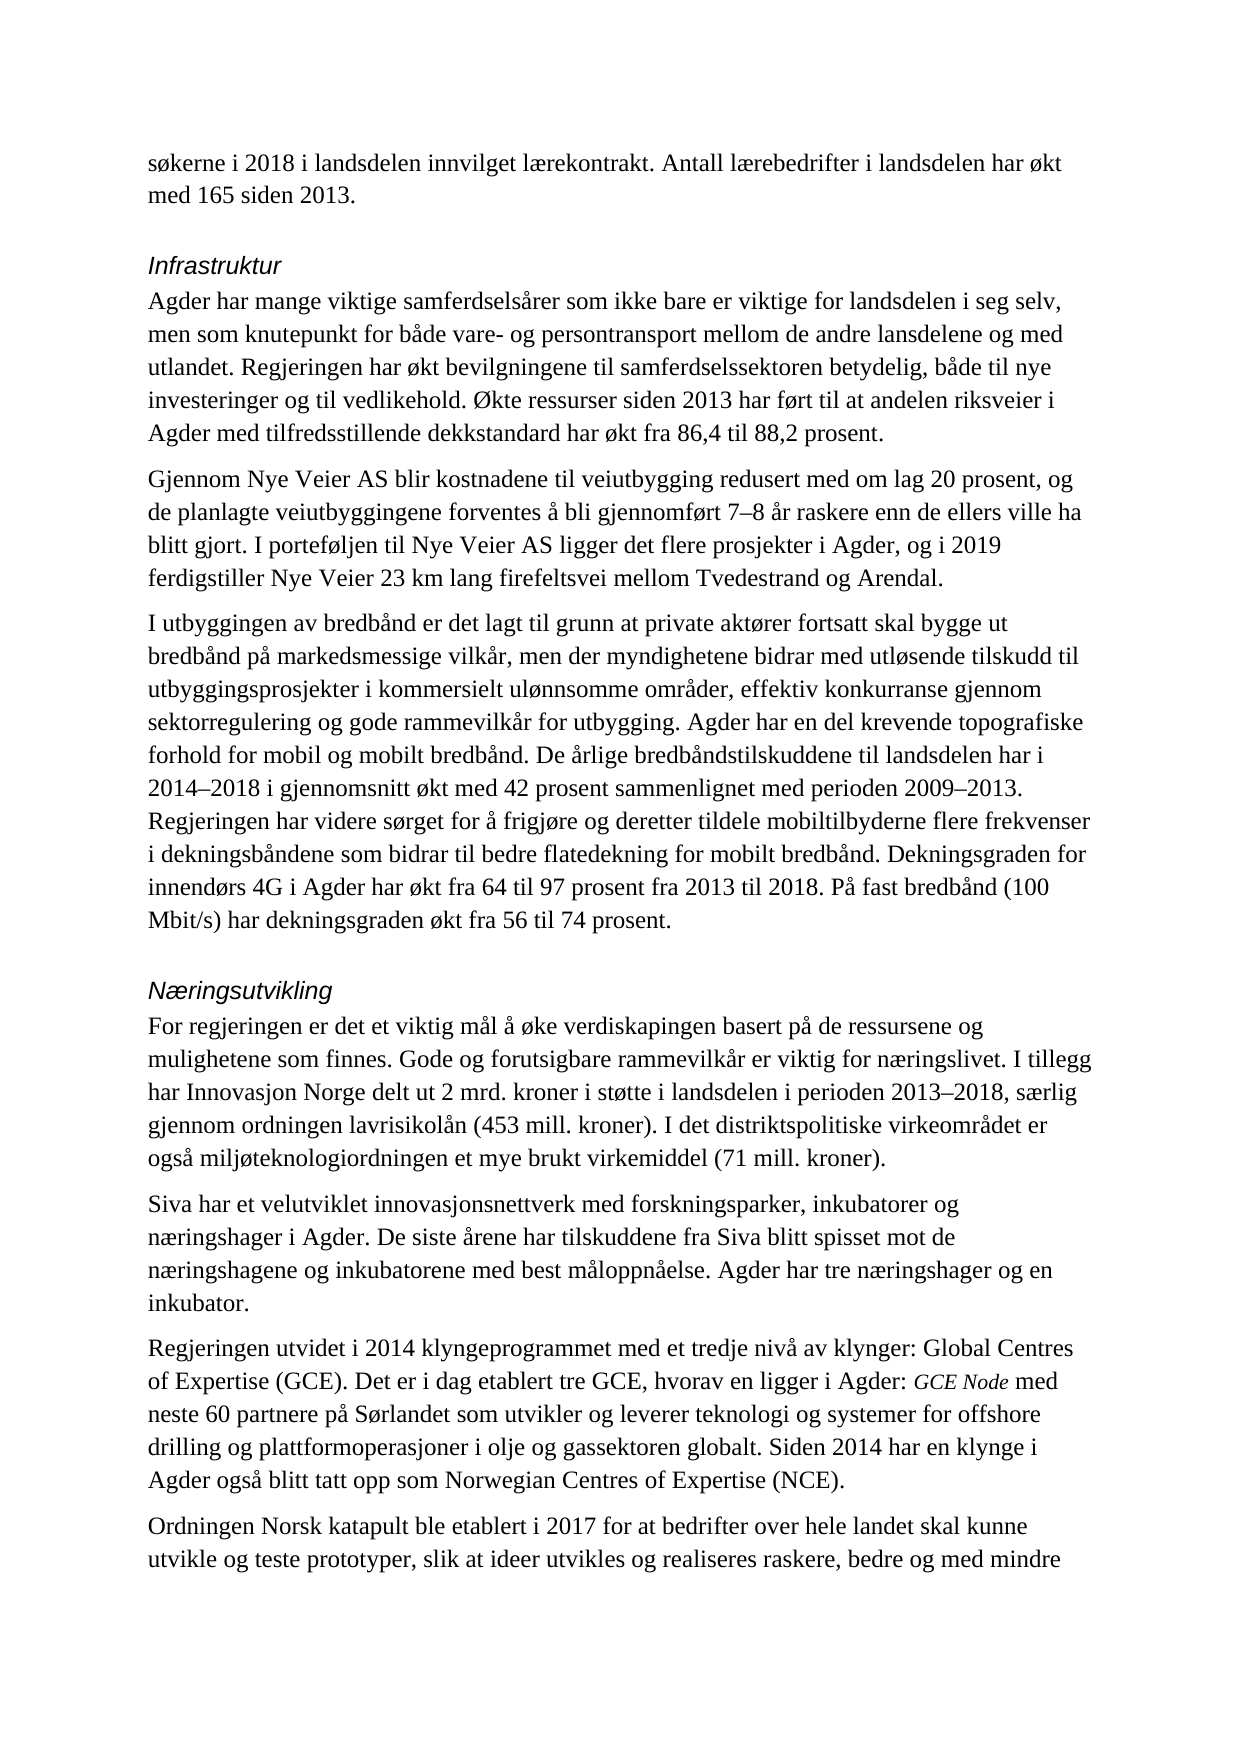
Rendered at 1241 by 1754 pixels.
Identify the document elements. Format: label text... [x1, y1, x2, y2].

text I utbyggingen av bredbånd er det lagt til grunn at private aktører fortsatt skal bygge ut bredbånd på markedsmessige vilkår, men der myndighetene bidrar med utløsende tilskudd til utbyggingsprosjekter i kommersielt ulønnsomme områder, effektiv konkurranse gjennom sektorregulering og gode rammevilkår for utbygging. Agder har en del krevende topografiske forhold for mobil og mobilt bredbånd. De årlige bredbåndstilskuddene til landsdelen har i 2014–2018 i gjennomsnitt økt med 42 prosent sammenlignet med perioden 2009–2013. Regjeringen har videre sørget for å frigjøre og deretter tildele mobiltilbyderne flere frekvenser i dekningsbåndene som bidrar til bedre flatedekning for mobilt bredbånd. Dekningsgraden for innendørs 4G i Agder har økt fra 64 til 97 prosent fra 2013 til 2018. På fast bredbånd (100 Mbit/s) har dekningsgraden økt fra 56 til 74 prosent. [148, 608, 1093, 934]
text Gjennom Nye Veier AS blir kostnadene til veiutbygging redusert med om lag 20 prosent, og de planlagte veiutbyggingene forventes å bli gjennomført 7–8 år raskere enn de ellers ville ha blitt gjort. I porteføljen til Nye Veier AS ligger det flere prosjekter i Agder, og i 2019 ferdigstiller Nye Veier 23 km lang firefeltsvei mellom Tvedestrand og Arendal. [148, 464, 1093, 592]
text Siva har et velutviklet innovasjonsnettverk med forskningsparker, inkubatorer og næringshager i Agder. De siste årene har tilskuddene fra Siva blitt spisset mot de næringshagene og inkubatorene med best måloppnåelse. Agder har tre næringshager og en inkubator. [148, 1189, 1093, 1316]
text Agder har mange viktige samferdselsårer som ikke bare er viktige for landsdelen i seg selv, men som knutepunkt for både vare- og persontransport mellom de andre lansdelene og med utlandet. Regjeringen har økt bevilgningene til samferdselssektoren betydelig, både til nye investeringer og til vedlikehold. Økte ressurser siden 2013 har ført til at andelen riksveier i Agder med tilfredsstillende dekkstandard har økt fra 86,4 til 88,2 prosent. [148, 286, 1093, 447]
text Infrastruktur [148, 251, 1093, 280]
text For regjeringen er det et viktig mål å øke verdiskapingen basert på de ressursene og mulighetene som finnes. Gode og forutsigbare rammevilkår er viktig for næringslivet. I tillegg har Innovasjon Norge delt ut 2 mrd. kroner i støtte i landsdelen i perioden 2013–2018, særlig gjennom ordningen lavrisikolån (453 mill. kroner). I det distriktspolitiske virkeområdet er også miljøteknologiordningen et mye brukt virkemiddel (71 mill. kroner). [148, 1011, 1093, 1172]
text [148, 1511, 1093, 1573]
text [148, 148, 1093, 209]
text Næringsutvikling [148, 976, 1093, 1005]
text Regjeringen utvidet i 2014 klyngeprogrammet med et tredje nivå av klynger: Global Centres of Expertise (GCE). Det er i dag etablert tre GCE, hvorav en ligger i Agder: GCE Node med neste 60 partnere på Sørlandet som utvikler og leverer teknologi og systemer for offshore drilling og plattformoperasjoner i olje og gassektoren globalt. Siden 2014 har en klynge i Agder også blitt tatt opp som Norwegian Centres of Expertise (NCE). [148, 1333, 1093, 1494]
